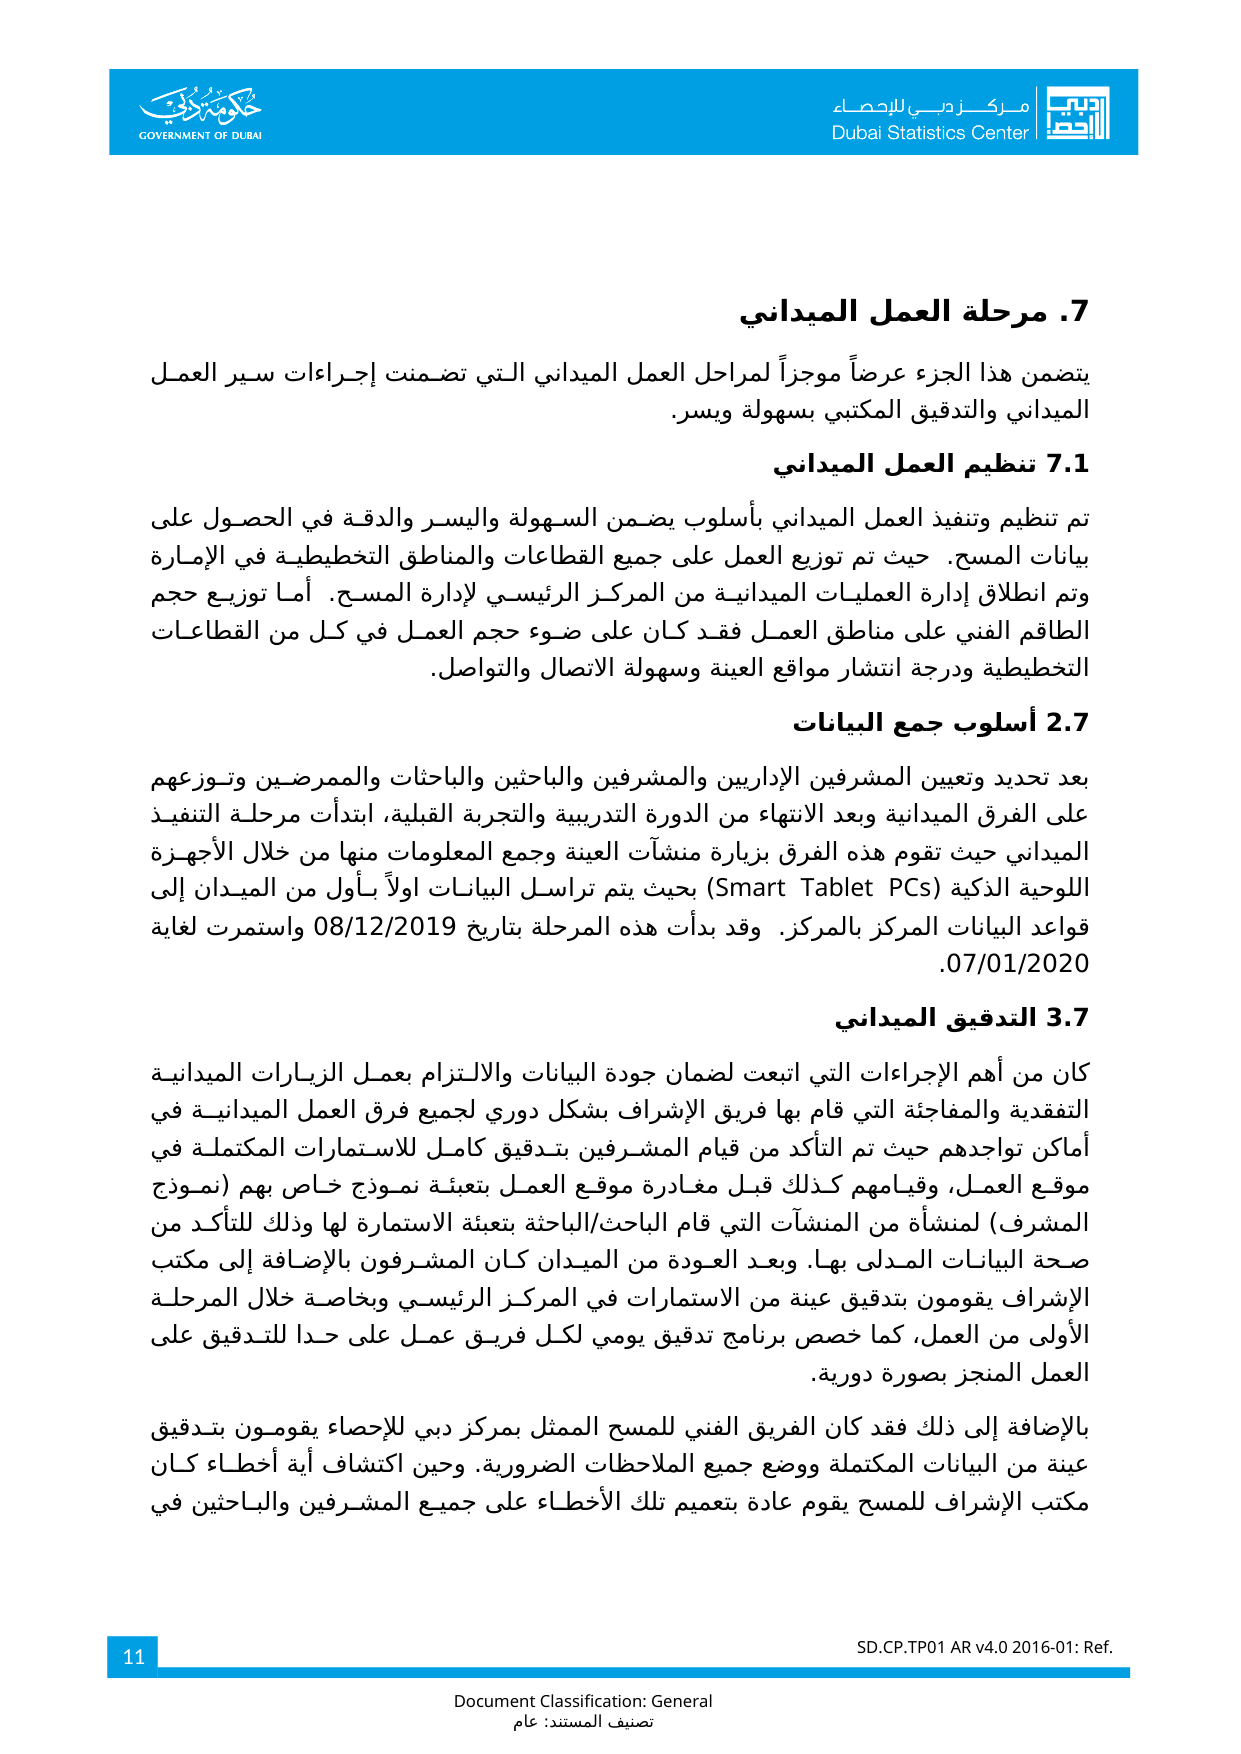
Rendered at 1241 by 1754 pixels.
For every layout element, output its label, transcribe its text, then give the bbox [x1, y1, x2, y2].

picture [1090, 99, 1098, 110]
picture [1096, 99, 1103, 138]
text بعد تحديد وتعيين المشرفين الإداريين والمشرفين والباحثين والباحثات والممرضين وتوزعهم على الفرق الميدانية وبعد الانتهاء من الدورة التدريبية والتجربة القبلية، ابتدأت مرحلة التنفيذ الميداني حيث تقوم هذه الفرق بزيارة منشآت العينة وجمع المعلومات منها من خلال الأجهزة اللوحية الذكية (Smart Tablet PCs) بحيث يتم تراسل البيانات اولاً بأول من الميدان إلى قواعد البيانات المركز بالمركز. وقد بدأت هذه المرحلة بتاريخ 08/12/2019 واستمرت لغاية 07/01/2020. [150, 754, 1090, 979]
text 7.1 تنظيم العمل الميداني [150, 441, 1090, 479]
picture [1053, 123, 1087, 133]
text 2.7 أسلوب جمع البيانات [150, 699, 1090, 737]
picture [1048, 87, 1109, 138]
picture [231, 99, 240, 110]
text 3.7 التدقيق الميداني [150, 995, 1090, 1033]
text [150, 1404, 1090, 1516]
text كان من أهم الإجراءات التي اتبعت لضمان جودة البيانات والالتزام بعمل الزيارات الميدانية التفقدية والمفاجئة التي قام بها فريق الإشراف بشكل دوري لجميع فرق العمل الميدانية في أماكن تواجدهم حيث تم التأكد من قيام المشرفين بتدقيق كامل للاستمارات المكتملة في موقع العمل، وقيامهم كذلك قبل مغادرة موقع العمل بتعبئة نموذج خاص بهم (نموذج المشرف) لمنشأة من المنشآت التي قام الباحث/الباحثة بتعبئة الاستمارة لها وذلك للتأكد من صحة البيانات المدلى بها. وبعد العودة من الميدان كان المشرفون بالإضافة إلى مكتب الإشراف يقومون بتدقيق عينة من الاستمارات في المركز الرئيسي وبخاصة خلال المرحلة الأولى من العمل، كما خصص برنامج تدقيق يومي لكل فريق عمل على حدا للتدقيق على العمل المنجز بصورة دورية. [150, 1049, 1090, 1387]
text تم تنظيم وتنفيذ العمل الميداني بأسلوب يضمن السهولة واليسر والدقة في الحصول على بيانات المسح. حيث تم توزيع العمل على جميع القطاعات والمناطق التخطيطية في الإمارة وتم انطلاق إدارة العمليات الميدانية من المركز الرئيسي لإدارة المسح. أما توزيع حجم الطاقم الفني على مناطق العمل فقد كان على ضوء حجم العمل في كل من القطاعات التخطيطية ودرجة انتشار مواقع العينة وسهولة الاتصال والتواصل. [150, 495, 1090, 683]
text 7. مرحلة العمل الميداني [150, 295, 1090, 329]
text يتضمن هذا الجزء عرضاً موجزاً لمراحل العمل الميداني التي تضمنت إجراءات سير العمل الميداني والتدقيق المكتبي بسهولة ويسر. [150, 349, 1090, 424]
picture [106, 1632, 1131, 1681]
